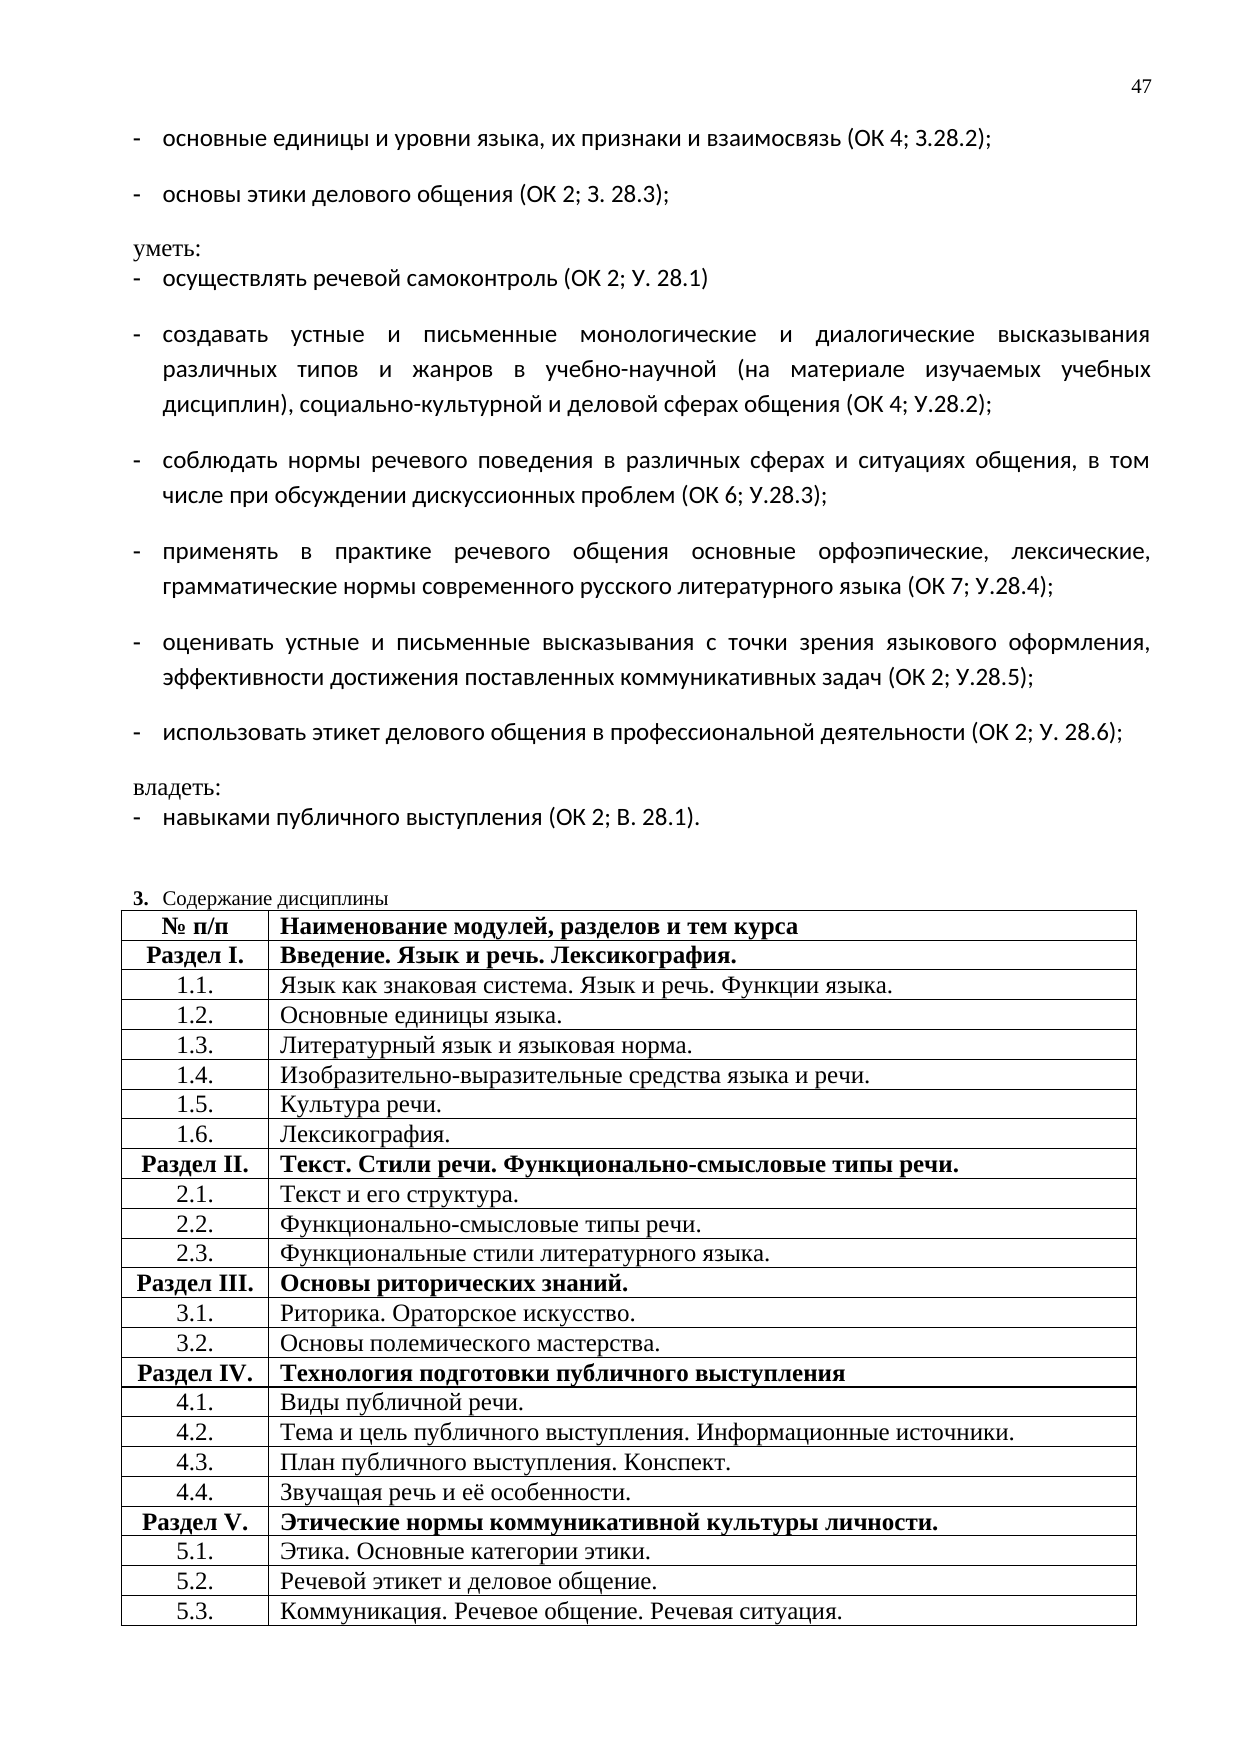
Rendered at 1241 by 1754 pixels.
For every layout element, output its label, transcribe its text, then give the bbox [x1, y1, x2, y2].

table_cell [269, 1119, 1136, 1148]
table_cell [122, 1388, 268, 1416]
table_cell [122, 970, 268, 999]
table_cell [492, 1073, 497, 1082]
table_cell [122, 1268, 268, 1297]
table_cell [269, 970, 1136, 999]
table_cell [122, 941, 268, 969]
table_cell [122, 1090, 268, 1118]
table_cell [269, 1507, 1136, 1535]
text уметь: [133, 233, 1132, 262]
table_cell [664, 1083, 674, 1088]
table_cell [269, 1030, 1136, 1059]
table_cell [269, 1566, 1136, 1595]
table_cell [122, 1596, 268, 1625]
list оценивать устные и письменные высказывания с точки зрения языкового оформления, эффективности достижения поставленных коммуникативных задач (ОК 2; У.28.5); [133, 626, 1152, 691]
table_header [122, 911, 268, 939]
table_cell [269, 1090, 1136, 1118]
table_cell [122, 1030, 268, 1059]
list Содержание дисциплины [133, 886, 1152, 910]
list применять в практике речевого общения основные орфоэпические, лексические, грамматические нормы современного русского литературного языка (ОК 7; У.28.4); [133, 535, 1152, 600]
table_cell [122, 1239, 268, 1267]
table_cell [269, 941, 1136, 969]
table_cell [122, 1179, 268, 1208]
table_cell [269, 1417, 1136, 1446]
text владеть: [133, 772, 1132, 801]
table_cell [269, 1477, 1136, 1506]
list основы этики делового общения (ОК 2; З. 28.3); [133, 178, 1152, 208]
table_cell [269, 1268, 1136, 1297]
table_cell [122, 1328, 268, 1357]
list основные единицы и уровни языка, их признаки и взаимосвязь (ОК 4; З.28.2); [133, 122, 1152, 152]
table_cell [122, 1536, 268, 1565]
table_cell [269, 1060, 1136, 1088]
list использовать этикет делового общения в профессиональной деятельности (ОК 2; У. 28.6); [133, 716, 1152, 747]
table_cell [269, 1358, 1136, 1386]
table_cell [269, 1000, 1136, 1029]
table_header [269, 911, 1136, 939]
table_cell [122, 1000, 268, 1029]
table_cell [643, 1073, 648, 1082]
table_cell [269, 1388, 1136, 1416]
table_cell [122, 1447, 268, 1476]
list навыками публичного выступления (ОК 2; В. 28.1). [133, 801, 1152, 832]
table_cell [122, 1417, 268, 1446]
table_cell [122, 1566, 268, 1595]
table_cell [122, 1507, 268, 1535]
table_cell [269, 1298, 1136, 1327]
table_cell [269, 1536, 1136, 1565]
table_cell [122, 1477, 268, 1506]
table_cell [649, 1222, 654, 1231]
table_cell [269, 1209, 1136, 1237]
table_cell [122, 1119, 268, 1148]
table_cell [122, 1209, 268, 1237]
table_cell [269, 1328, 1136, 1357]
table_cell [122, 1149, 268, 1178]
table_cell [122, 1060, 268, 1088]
list осуществлять речевой самоконтроль (ОК 2; У. 28.1) [133, 262, 1152, 293]
list соблюдать нормы речевого поведения в различных сферах и ситуациях общения, в том числе при обсуждении дискуссионных проблем (ОК 6; У.28.3); [133, 444, 1152, 509]
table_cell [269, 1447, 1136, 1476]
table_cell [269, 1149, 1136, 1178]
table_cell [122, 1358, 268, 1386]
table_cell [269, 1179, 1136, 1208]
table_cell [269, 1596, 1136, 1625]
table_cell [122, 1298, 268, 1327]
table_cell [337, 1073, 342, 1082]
list создавать устные и письменные монологические и диалогические высказывания различных типов и жанров в учебно-научной (на материале изучаемых учебных дисциплин), социально-культурной и деловой сферах общения (ОК 4; У.28.2); [133, 318, 1152, 419]
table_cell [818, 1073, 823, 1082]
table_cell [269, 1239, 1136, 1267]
